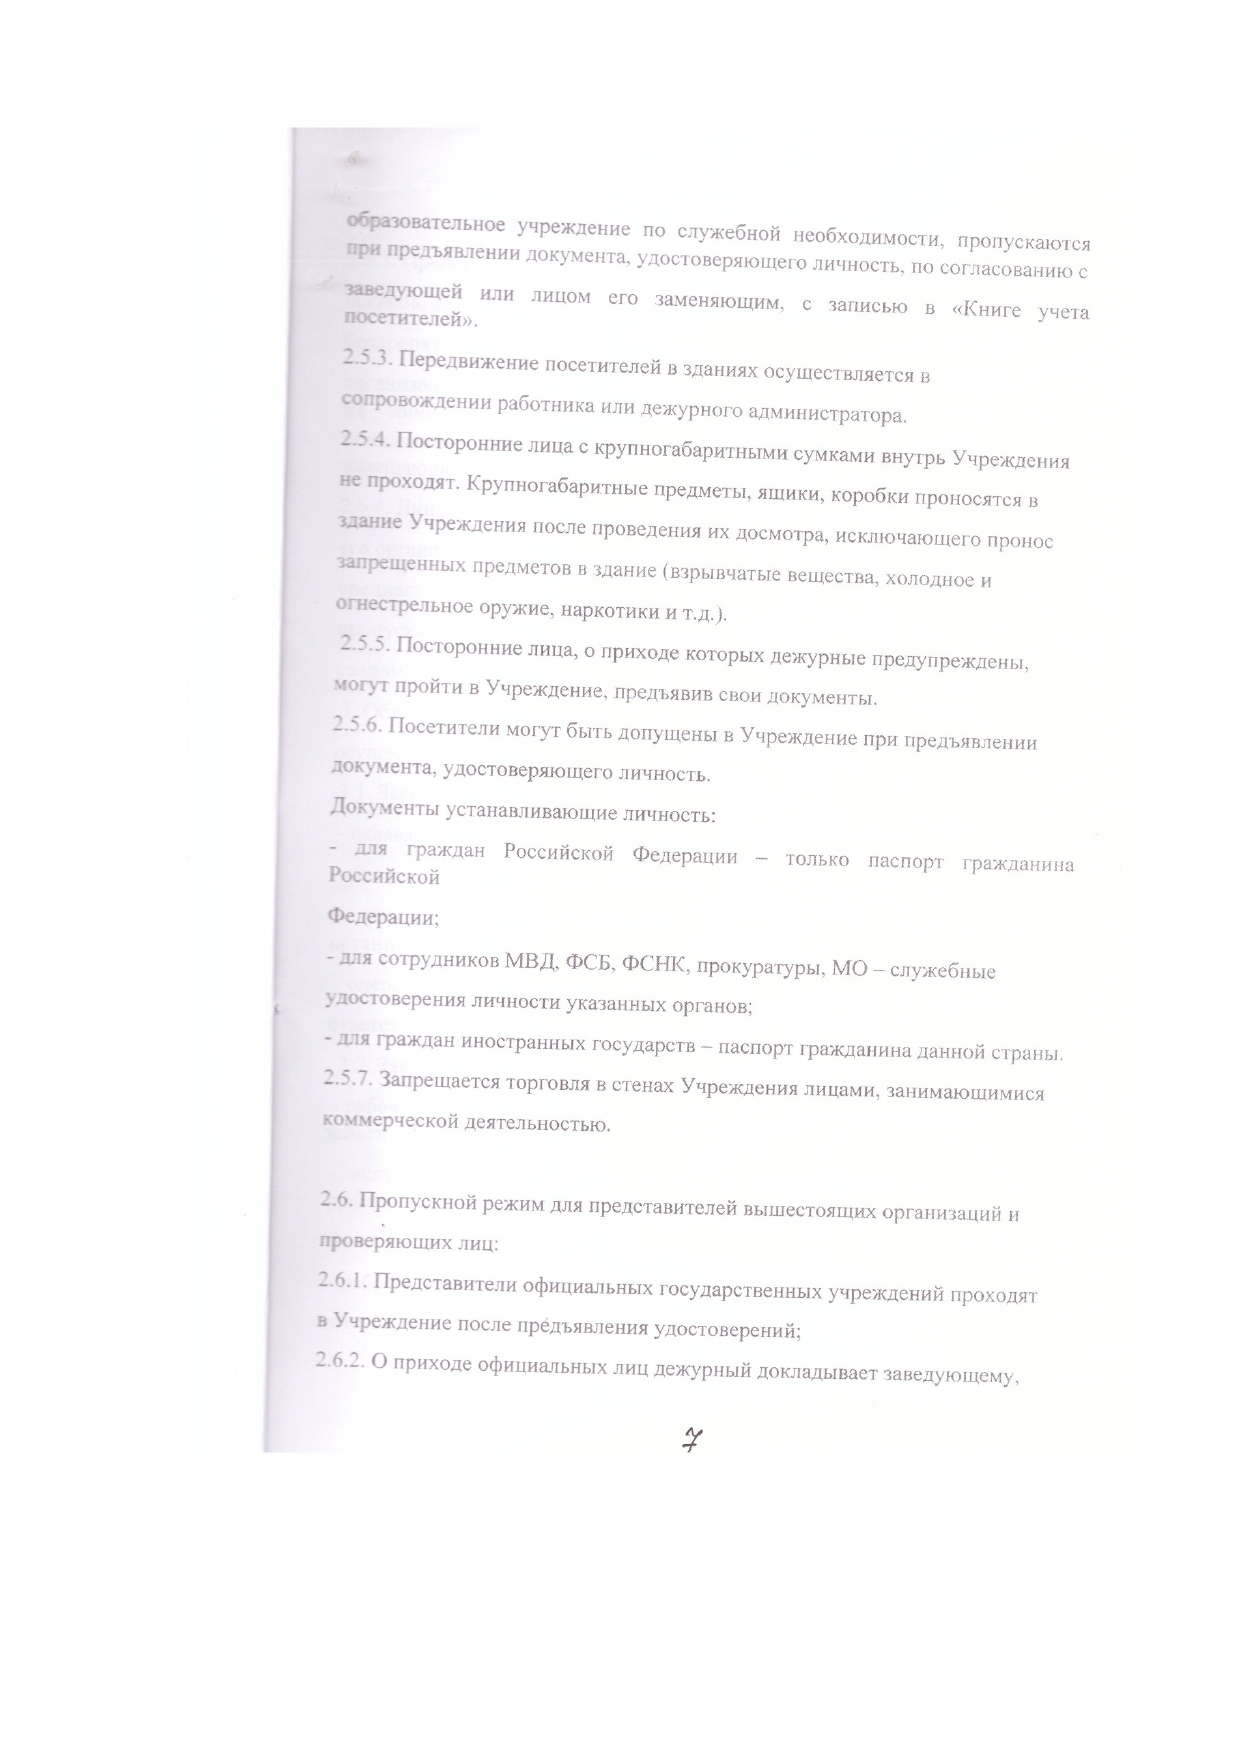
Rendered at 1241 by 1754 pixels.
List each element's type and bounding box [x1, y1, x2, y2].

picture [177, 118, 1152, 1461]
